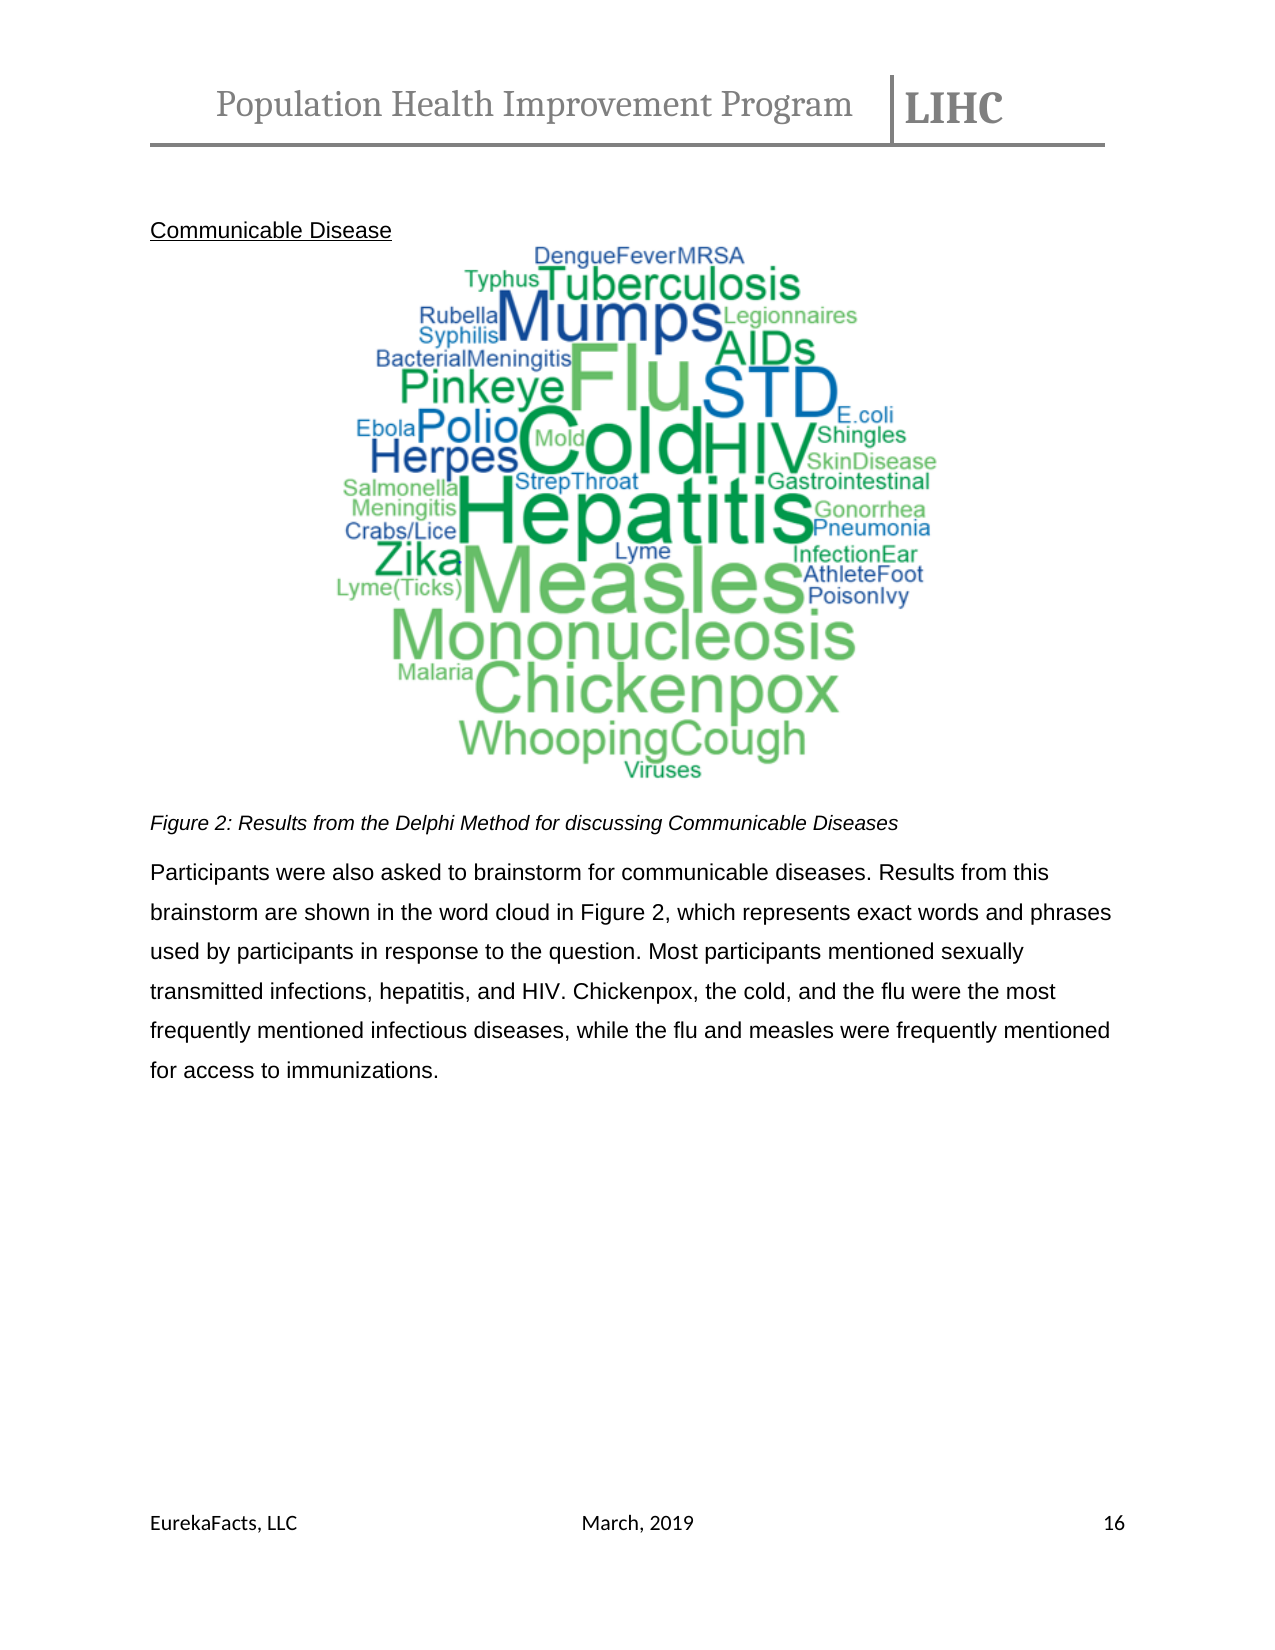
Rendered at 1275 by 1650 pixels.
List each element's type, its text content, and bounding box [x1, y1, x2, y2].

text Communicable Disease [150, 217, 1125, 243]
text Participants were also asked to brainstorm for communicable diseases. Results from this brainstorm are shown in the word cloud in Figure 2, which represents exact words and phrases used by participants in response to the question. Most participants mentioned sexually transmitted infections, hepatitis, and HIV. Chickenpox, the cold, and the flu were the most frequently mentioned infectious diseases, while the flu and measles were frequently mentioned for access to immunizations. [150, 859, 1125, 1083]
picture [330, 243, 945, 786]
text Figure 2: Results from the Delphi Method for discussing Communicable Diseases [150, 811, 1125, 835]
